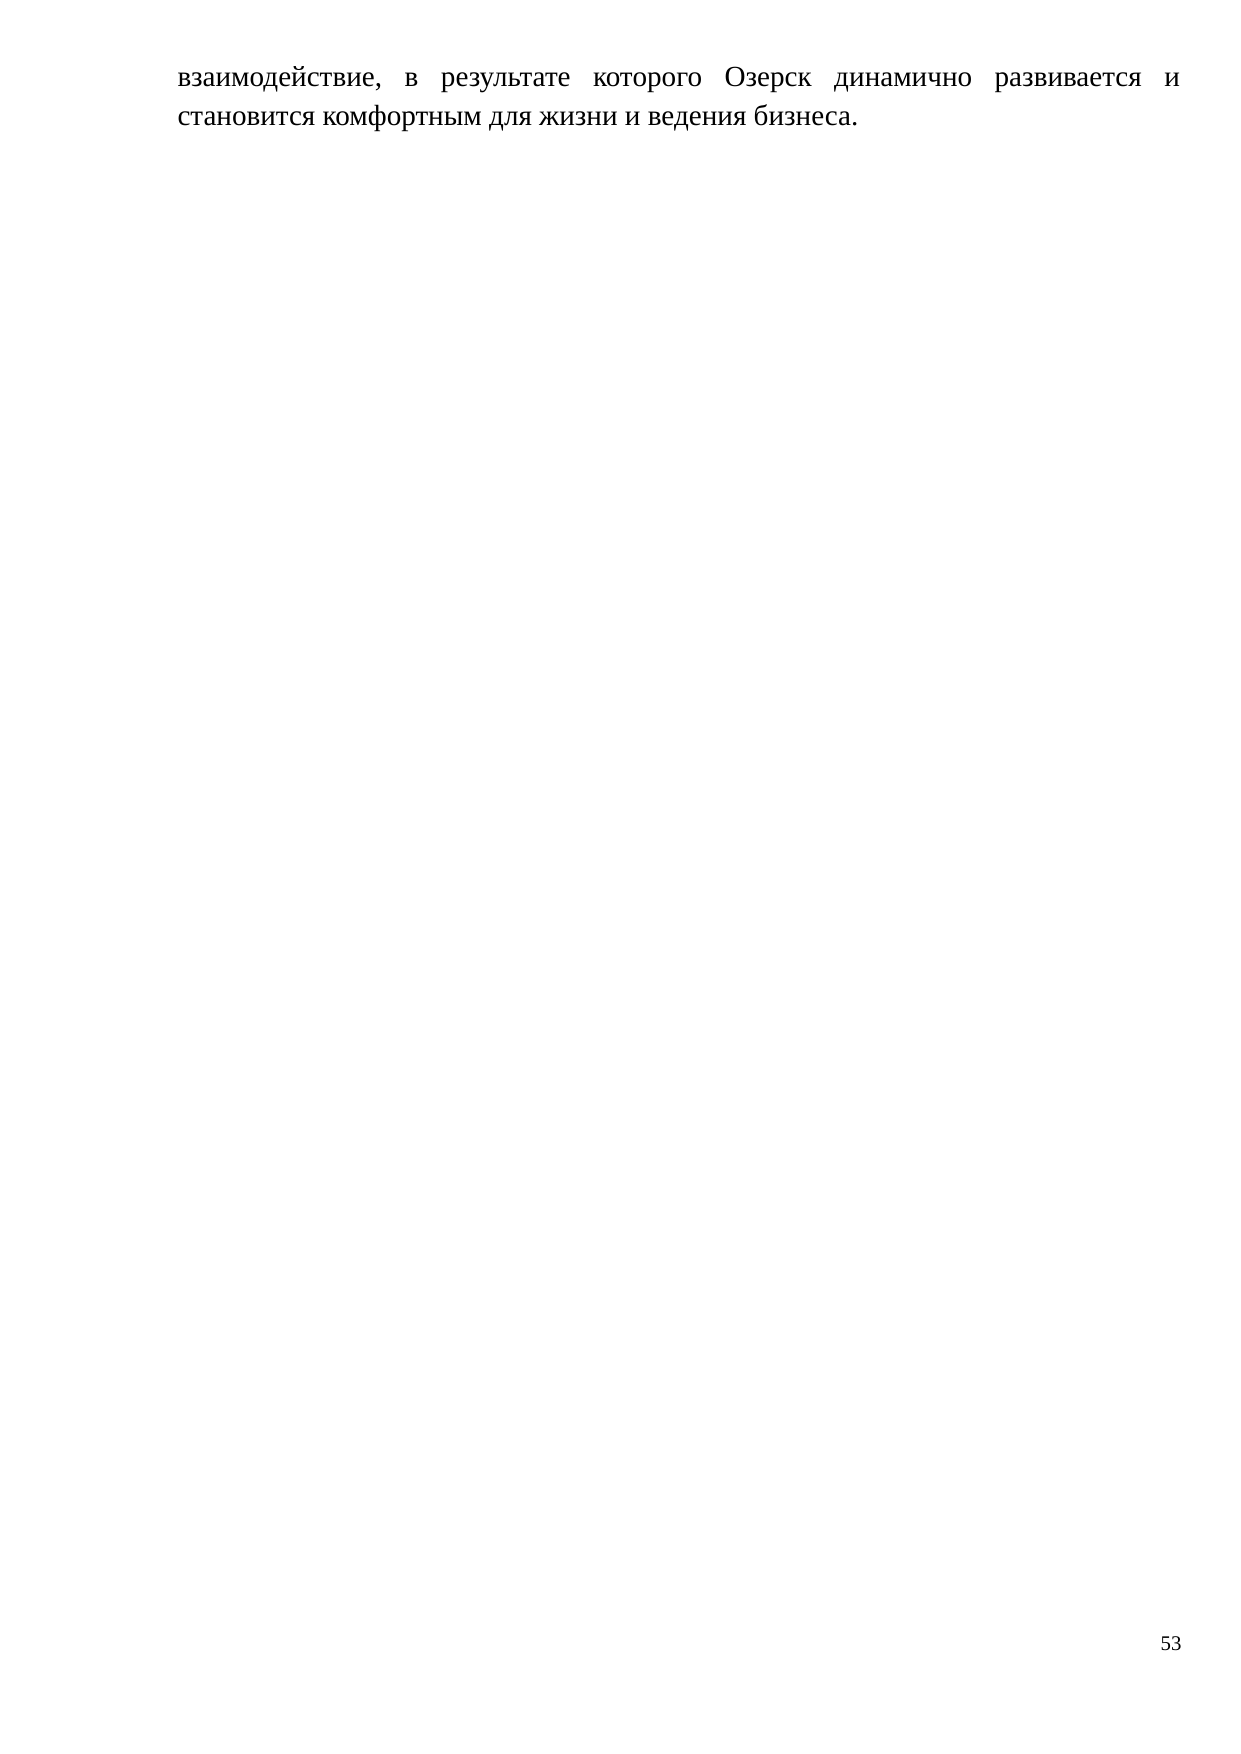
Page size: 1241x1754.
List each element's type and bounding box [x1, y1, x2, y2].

text [177, 59, 1181, 131]
